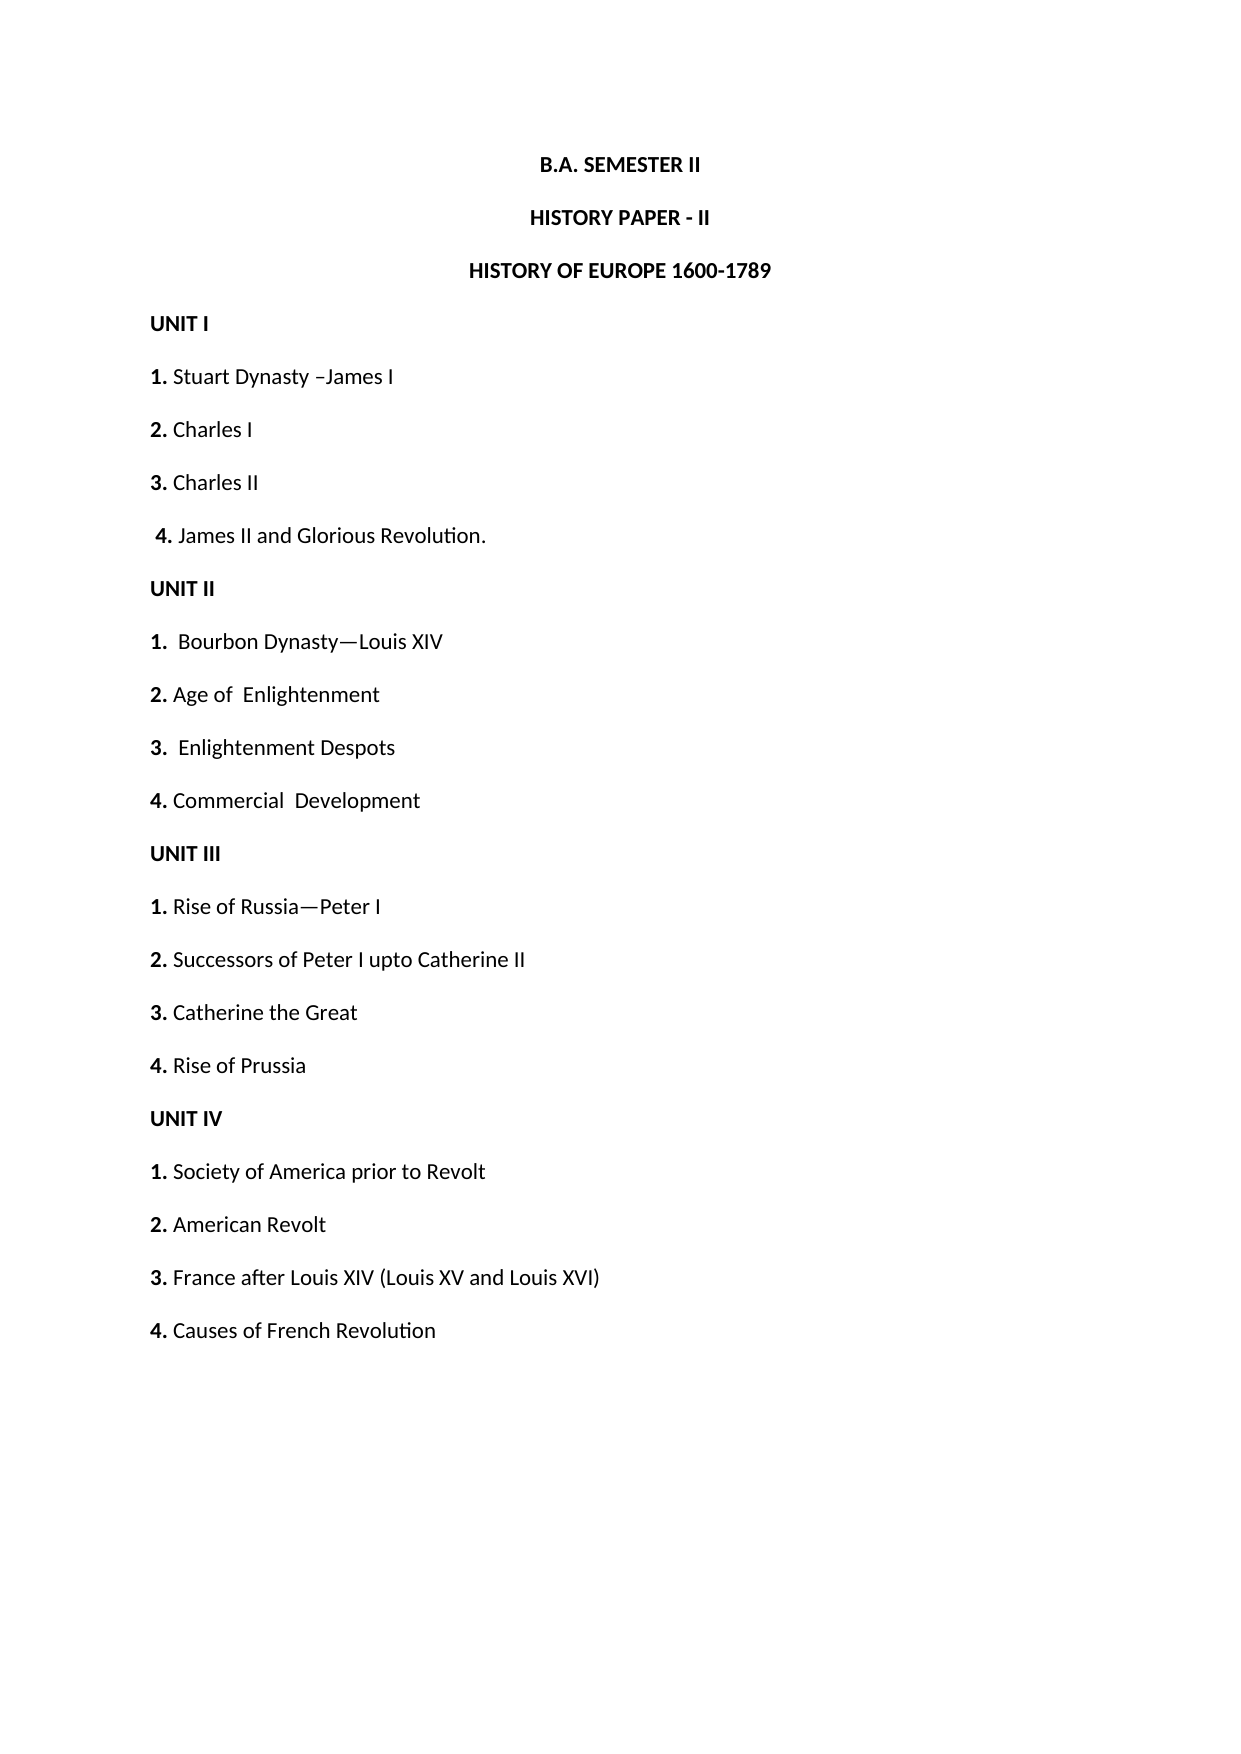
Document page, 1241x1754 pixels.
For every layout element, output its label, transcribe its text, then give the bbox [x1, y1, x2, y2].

text UNIT I [150, 309, 1090, 337]
text HISTORY PAPER - II [150, 203, 1090, 231]
text 3. France after Louis XIV (Louis XV and Louis XVI) [150, 1263, 1090, 1291]
text 1. Society of America prior to Revolt [150, 1157, 1090, 1185]
text 2. Age of Enlightenment [150, 680, 1090, 708]
text UNIT III [150, 839, 1090, 867]
text 2. American Revolt [150, 1210, 1090, 1238]
text UNIT IV [150, 1104, 1090, 1132]
text 3. Catherine the Great [150, 998, 1090, 1026]
text 2. Successors of Peter I upto Catherine II [150, 945, 1090, 973]
text 3. Charles II [150, 468, 1090, 496]
text 4. Causes of French Revolution [150, 1316, 1090, 1344]
text 4. Rise of Prussia [150, 1051, 1090, 1079]
text 4. Commercial Development [150, 786, 1090, 814]
text 2. Charles I [150, 415, 1090, 443]
text HISTORY OF EUROPE 1600-1789 [150, 256, 1090, 284]
text 1. Stuart Dynasty –James I [150, 362, 1090, 390]
text 1. Bourbon Dynasty—Louis XIV [150, 627, 1090, 655]
text UNIT II [150, 574, 1090, 602]
text 4. James II and Glorious Revolution. [150, 521, 1090, 549]
text B.A. SEMESTER II [150, 150, 1090, 178]
text 1. Rise of Russia—Peter I [150, 892, 1090, 920]
text 3. Enlightenment Despots [150, 733, 1090, 761]
